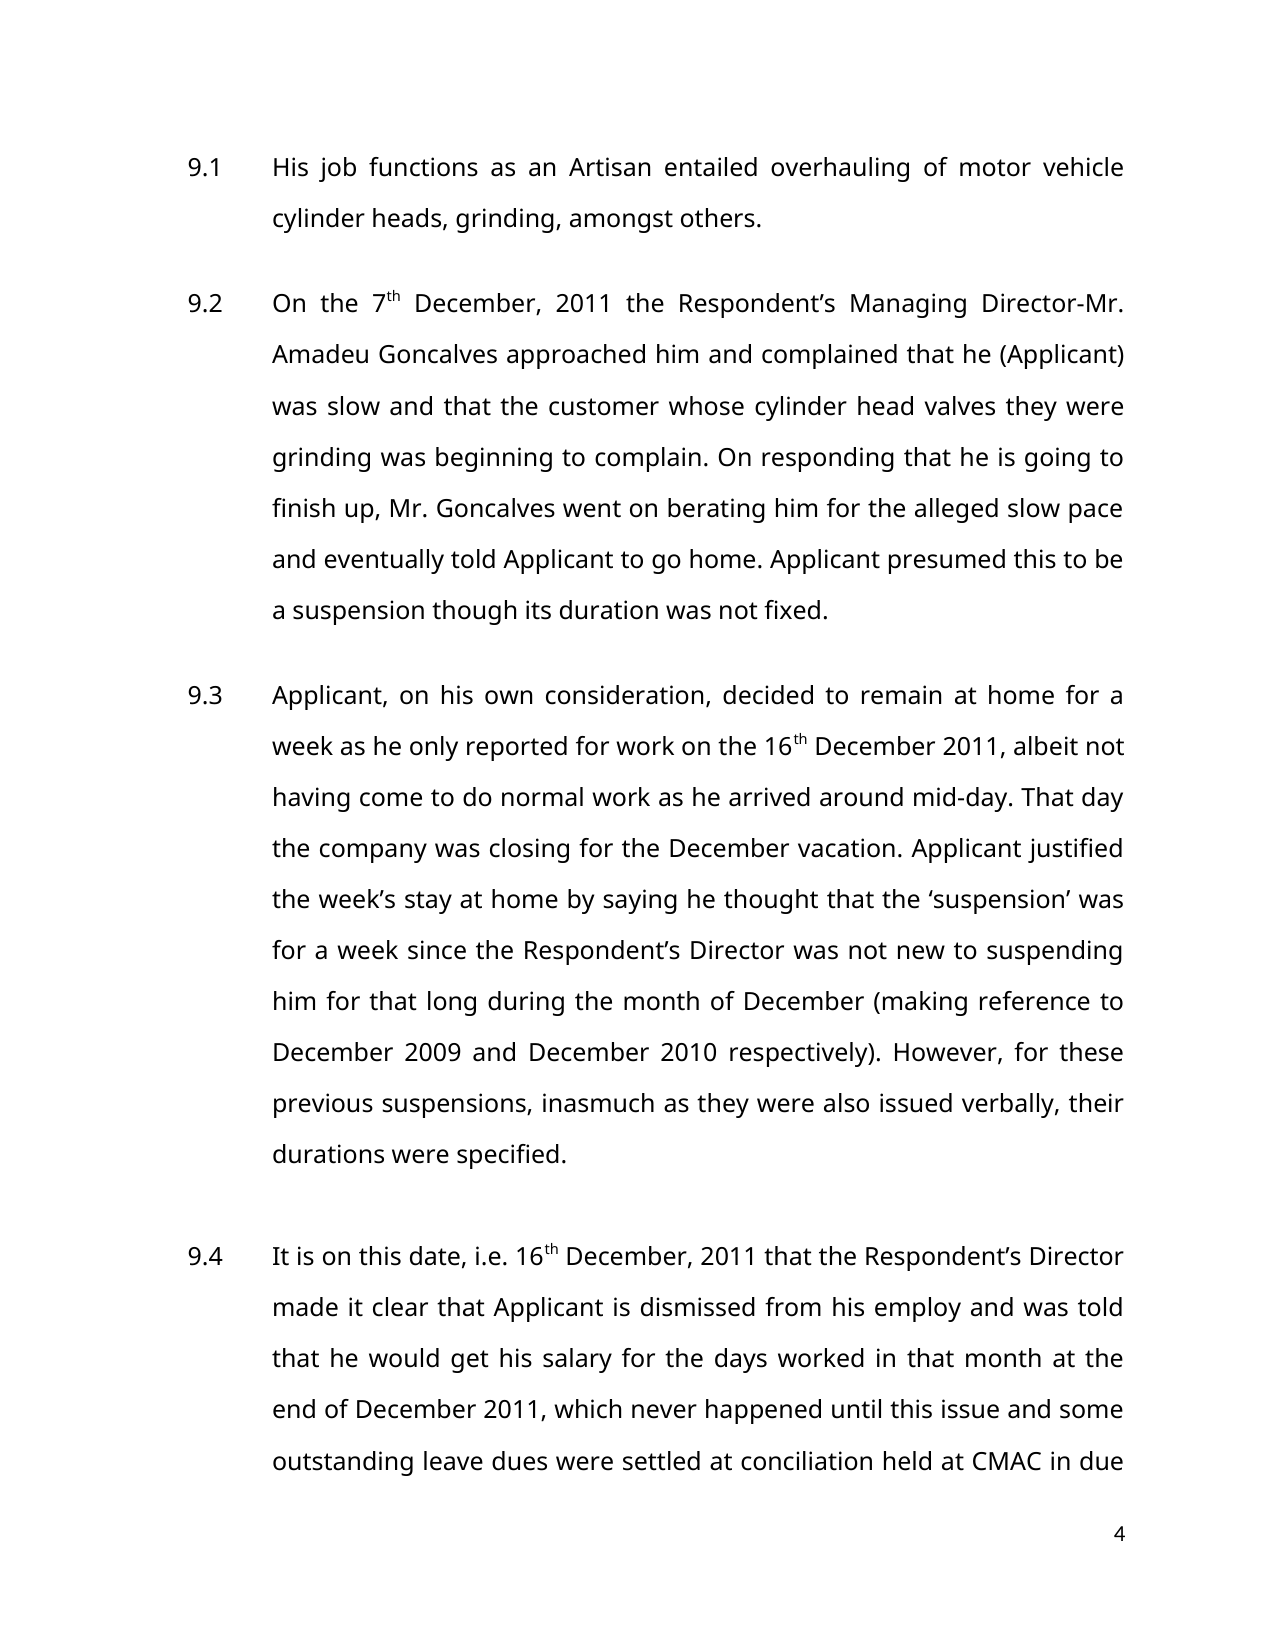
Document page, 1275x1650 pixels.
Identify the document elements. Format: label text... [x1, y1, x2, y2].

list On the 7th December, 2011 the Respondent’s Managing Director-Mr. Amadeu Goncalves approached him and complained that he (Applicant) was slow and that the customer whose cylinder head valves they were grinding was beginning to complain. On responding that he is going to finish up, Mr. Goncalves went on berating him for the alleged slow pace and eventually told Applicant to go home. Applicant presumed this to be a suspension though its duration was not fixed. [187, 286, 1125, 626]
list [187, 1239, 1125, 1477]
list Applicant, on his own consideration, decided to remain at home for a week as he only reported for work on the 16th December 2011, albeit not having come to do normal work as he arrived around mid-day. That day the company was closing for the December vacation. Applicant justified the week’s stay at home by saying he thought that the ‘suspension’ was for a week since the Respondent’s Director was not new to suspending him for that long during the month of December (making reference to December 2009 and December 2010 respectively). However, for these previous suspensions, inasmuch as they were also issued verbally, their durations were specified. [187, 677, 1125, 1171]
list His job functions as an Artisan entailed overhauling of motor vehicle cylinder heads, grinding, amongst others. [187, 150, 1125, 235]
